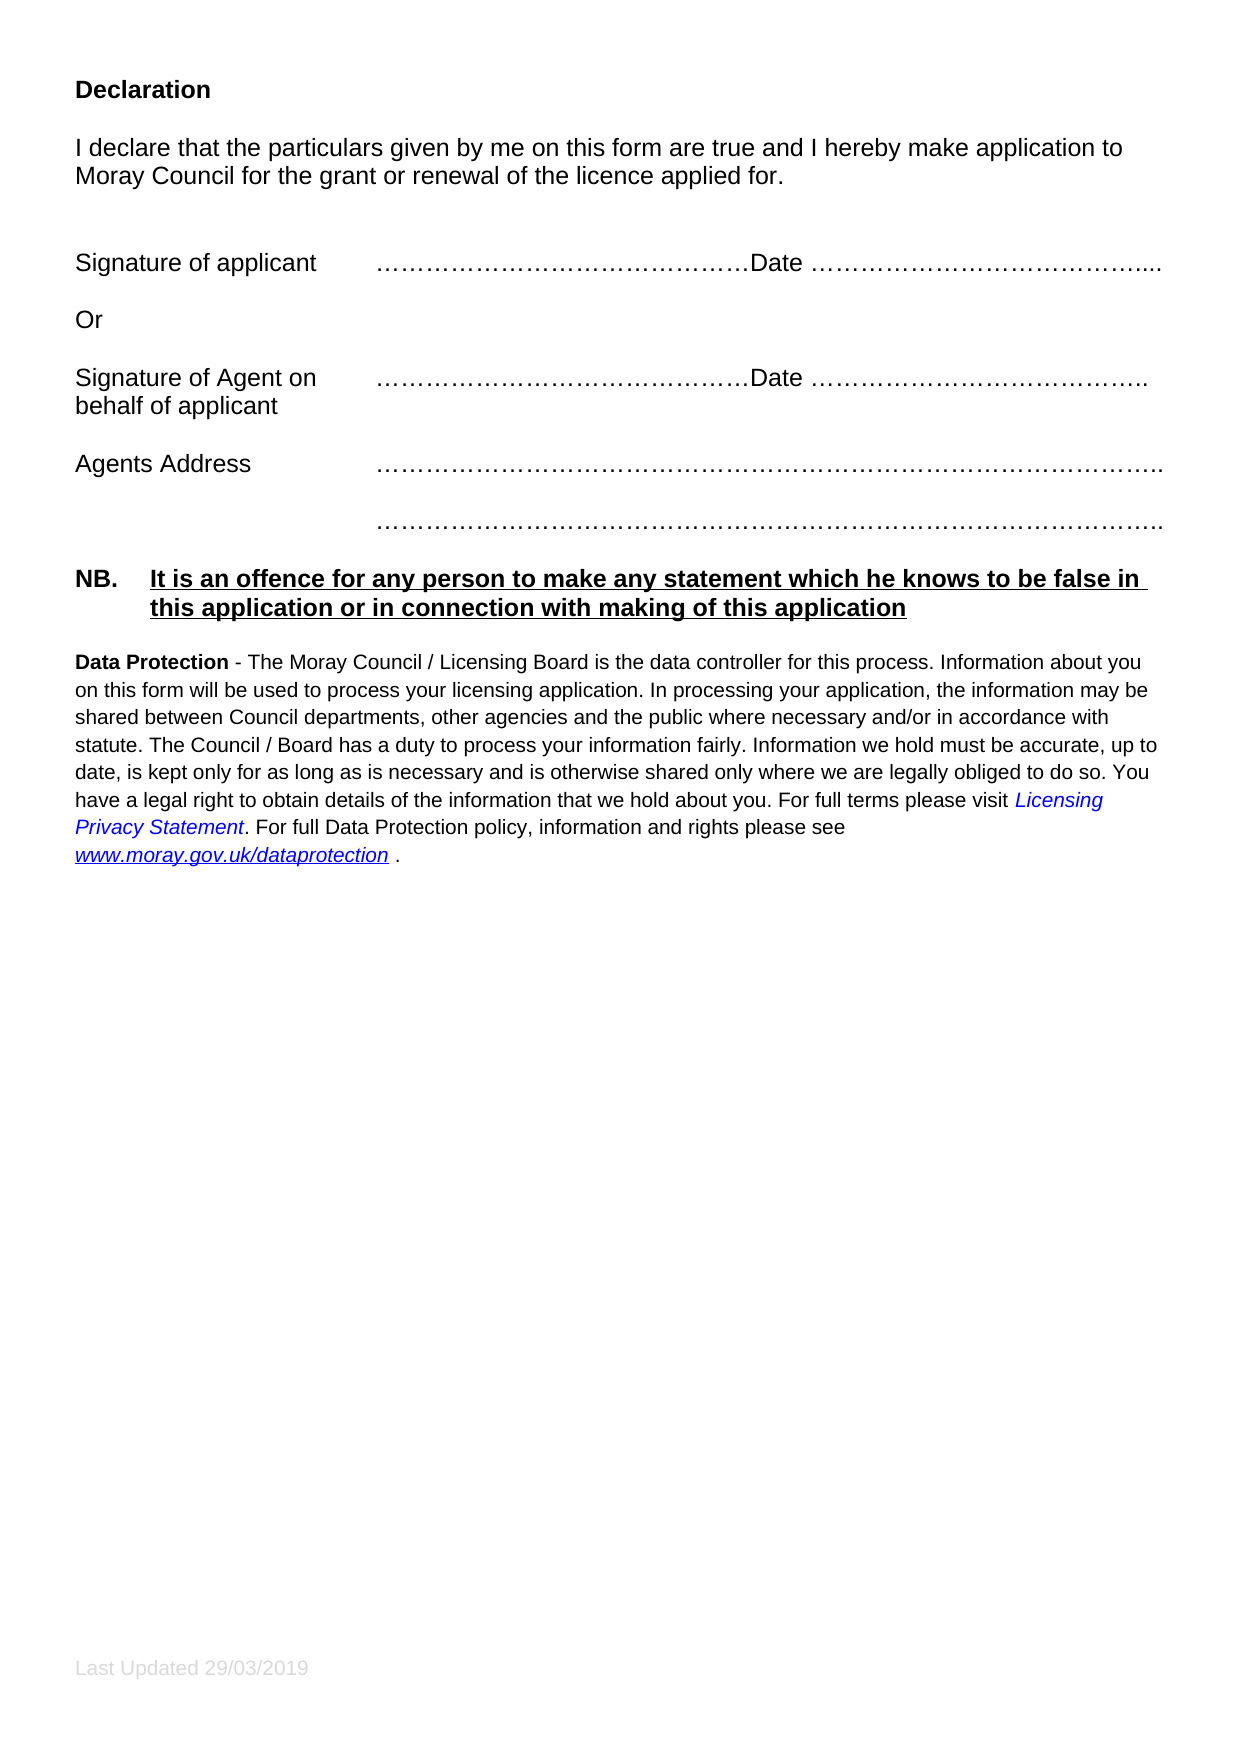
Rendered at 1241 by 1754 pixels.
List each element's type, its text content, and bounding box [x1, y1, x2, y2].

text Agents Address ………………………………………………………………………………….. [75, 449, 1165, 477]
text Data Protection - The Moray Council / Licensing Board is the data controller for this process. Information about you on this form will be used to process your licensing application. In processing your application, the information may be shared between Council departments, other agencies and the public where necessary and/or in accordance with statute. The Council / Board has a duty to process your information fairly. Information we hold must be accurate, up to date, is kept only for as long as is necessary and is otherwise shared only where we are legally obliged to do so. You have a legal right to obtain details of the information that we hold about you. For full terms please visit Licensing Privacy Statement. For full Data Protection policy, information and rights please see www.moray.gov.uk/dataprotection . [75, 650, 1165, 866]
text ………………………………………………………………………………….. [75, 506, 1165, 535]
text Or [75, 305, 1165, 334]
text Signature of applicant ………………………………………Date ………………………………….... [75, 247, 1165, 276]
text Signature of Agent on ………………………………………Date ………………………………….. [75, 362, 1165, 391]
text NB. It is an offence for any person to make any statement which he knows to be false in this application or in connection with making of this application [75, 564, 1165, 621]
text I declare that the particulars given by me on this form are true and I hereby make application to Moray Council for the grant or renewal of the licence applied for. [75, 132, 1165, 190]
text Declaration [75, 75, 1165, 104]
text behalf of applicant [75, 391, 1165, 420]
